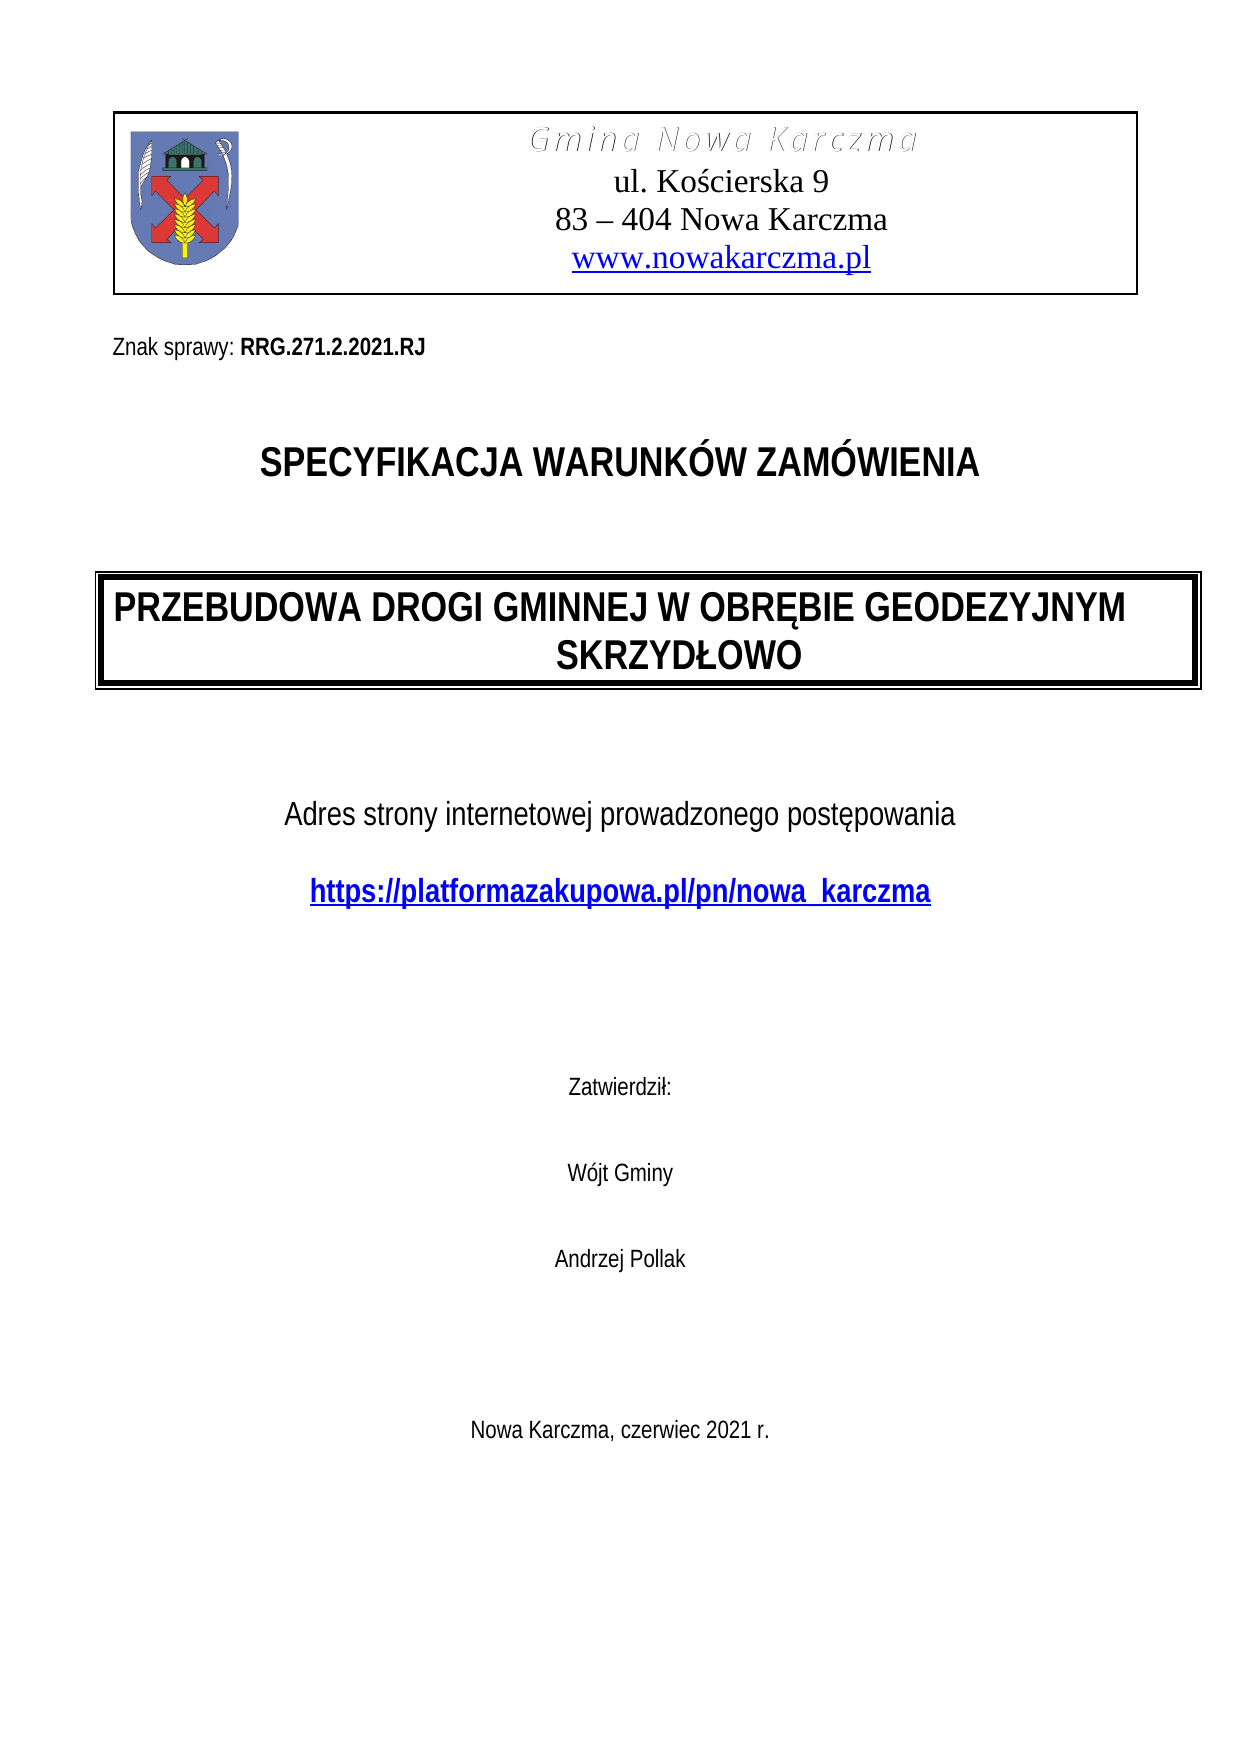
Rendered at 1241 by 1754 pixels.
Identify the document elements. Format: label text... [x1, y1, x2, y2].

text Zatwierdził: [112, 1072, 1128, 1100]
picture [129, 130, 239, 265]
text https://platformazakupowa.pl/pn/nowa_karczma [112, 871, 1128, 909]
text Wójt Gminy [112, 1158, 1128, 1186]
text SPECYFIKACJA WARUNKÓW ZAMÓWIENIA [112, 437, 1128, 485]
text Andrzej Pollak [112, 1244, 1128, 1272]
list Nowa Karczma, czerwiec 2021 r. [112, 1416, 1128, 1444]
text Adres strony internetowej prowadzonego postępowania [112, 795, 1128, 833]
text Znak sprawy: RRG.271.2.2021.RJ [112, 332, 1128, 361]
